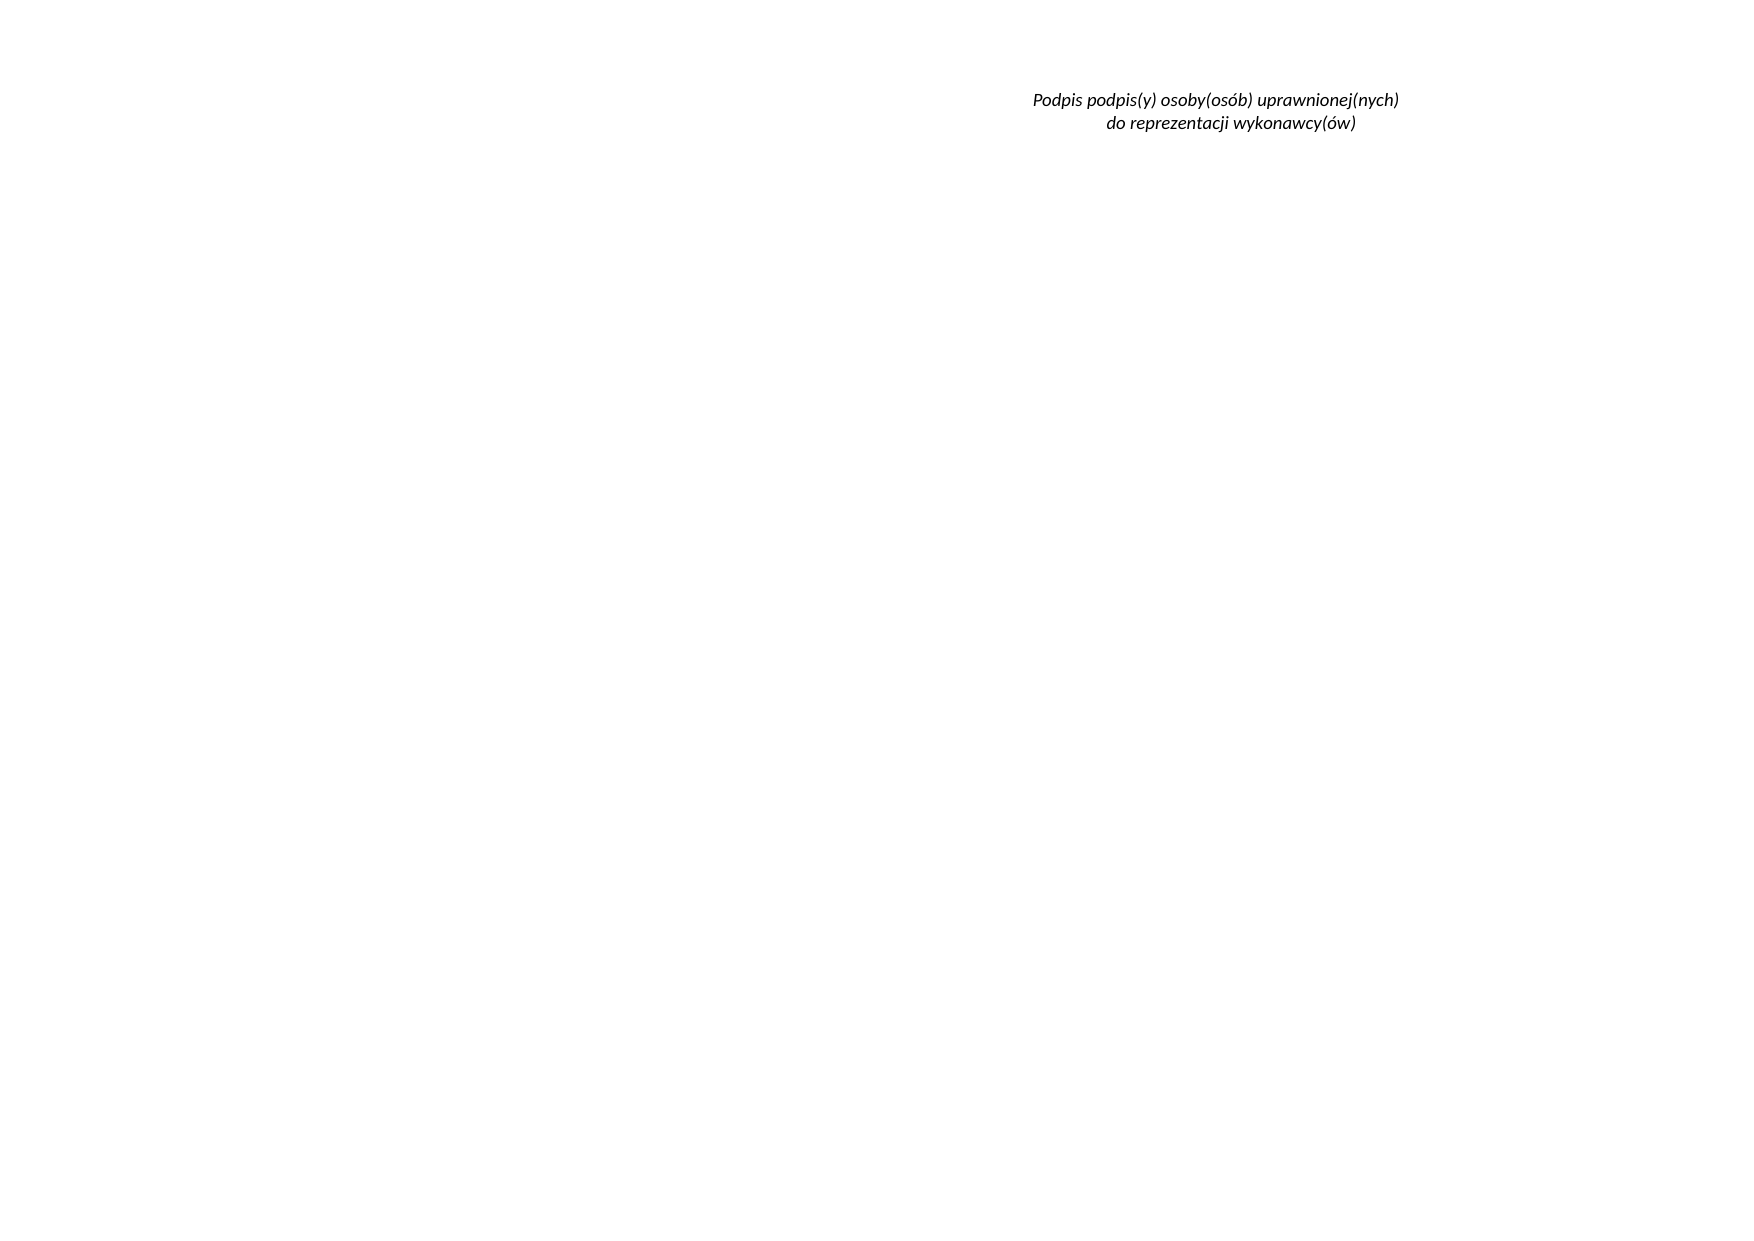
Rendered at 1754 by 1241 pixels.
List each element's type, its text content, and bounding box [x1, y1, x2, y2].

text do reprezentacji wykonawcy(ów) [1033, 112, 1606, 134]
text Podpis podpis(y) osoby(osób) uprawnionej(nych) [149, 89, 1606, 112]
